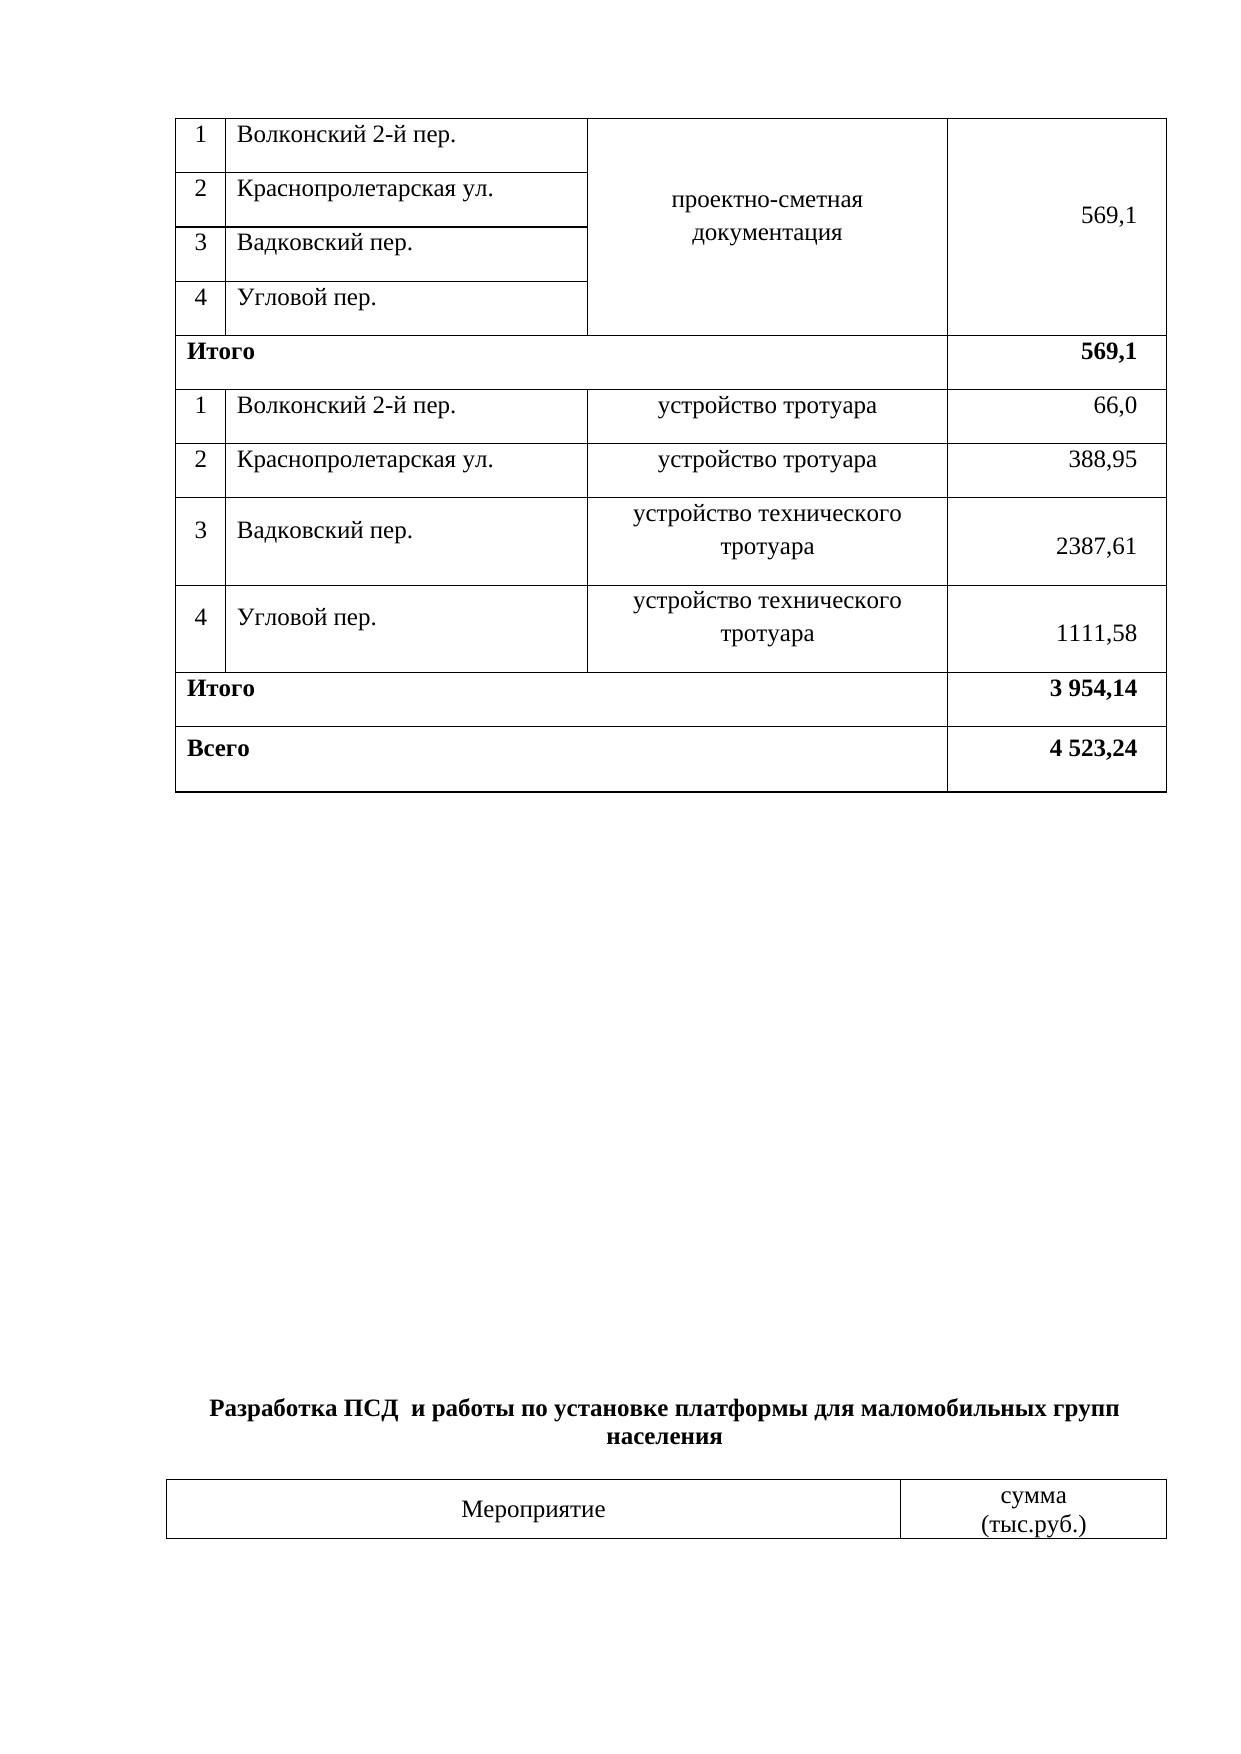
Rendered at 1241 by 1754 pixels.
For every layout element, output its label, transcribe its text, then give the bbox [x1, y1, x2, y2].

table_cell устройство тротуара [588, 390, 947, 443]
table_cell 66,0 [948, 390, 1166, 443]
table_cell Вадковский пер. [226, 498, 587, 584]
table_cell Угловой пер. [226, 282, 587, 335]
table_cell 388,95 [948, 444, 1166, 497]
table_cell Краснопролетарская ул. [226, 173, 587, 226]
table_header сумма (тыс.руб.) [901, 1480, 1166, 1537]
table_cell Итого [176, 673, 947, 726]
table_cell проектно-сметная документация [588, 119, 947, 335]
table_cell Волконский 2-й пер. [226, 390, 587, 443]
table_cell 1111,58 [948, 586, 1166, 672]
text Разработка ПСД и работы по установке платформы для маломобильных групп населения [177, 1393, 1152, 1450]
table_cell 3 [176, 228, 225, 281]
table_cell устройство тротуара [588, 444, 947, 497]
table_cell Итого [176, 336, 947, 389]
table_cell 2 [176, 444, 225, 497]
table_cell 2 [176, 173, 225, 226]
table_cell Краснопролетарская ул. [226, 444, 587, 497]
table_cell 4 523,24 [948, 727, 1166, 791]
table_cell Волконский 2-й пер. [226, 119, 587, 172]
table_cell устройство технического тротуара [588, 586, 947, 672]
table_cell Угловой пер. [226, 586, 587, 672]
table_cell 569,1 [948, 119, 1166, 335]
table_cell 4 [176, 282, 225, 335]
table_cell 569,1 [948, 336, 1166, 389]
table_cell 3 954,14 [948, 673, 1166, 726]
table_cell устройство технического тротуара [588, 498, 947, 584]
table_cell 1 [176, 390, 225, 443]
table_cell 2387,61 [948, 498, 1166, 584]
table_cell Вадковский пер. [226, 228, 587, 281]
table_cell 1 [176, 119, 225, 172]
table_cell 3 [176, 498, 225, 584]
table_cell Всего [176, 727, 947, 791]
table_cell 4 [176, 586, 225, 672]
table_header Мероприятие [167, 1480, 900, 1537]
